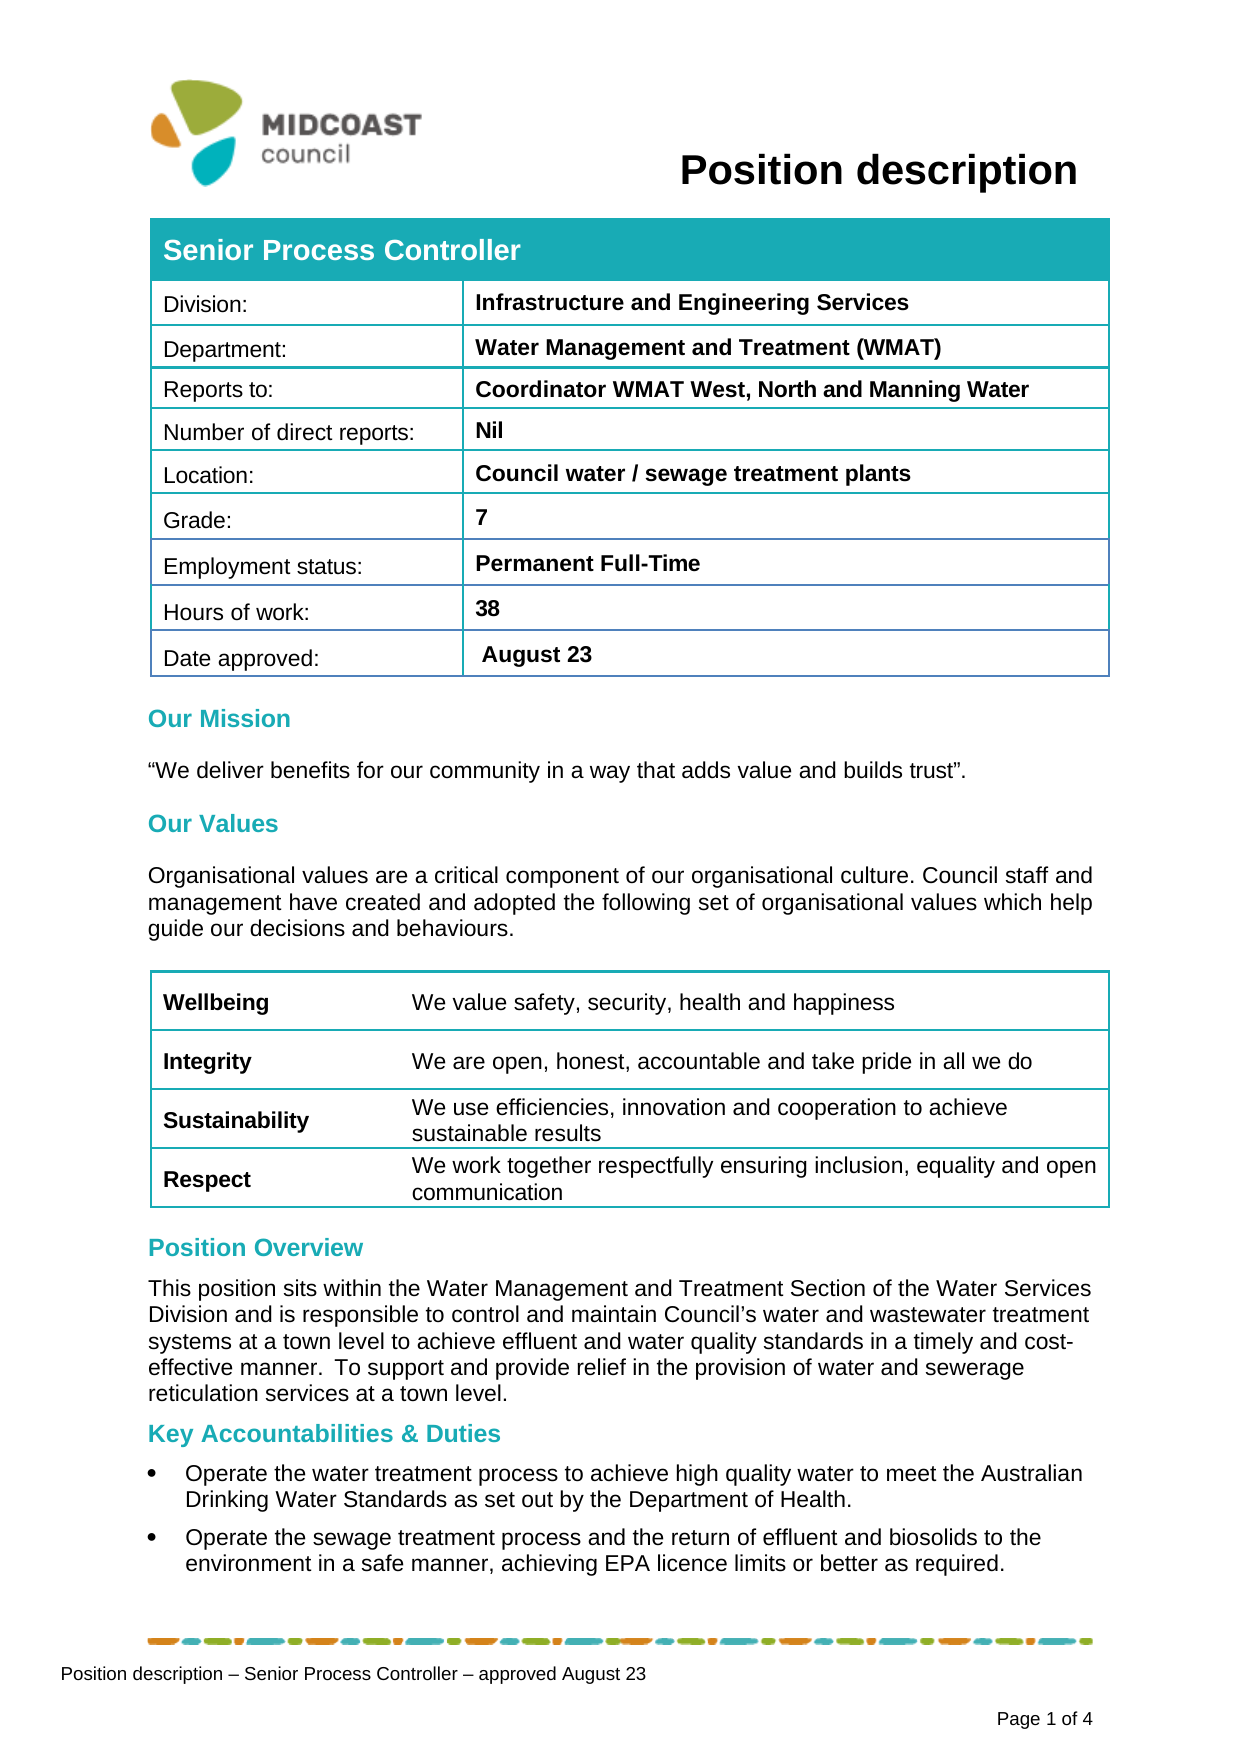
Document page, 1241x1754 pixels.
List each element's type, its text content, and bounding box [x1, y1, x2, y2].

table_header We value safety, security, health and happiness [360, 973, 1108, 1029]
picture [150, 79, 422, 187]
table_cell Water Management and Treatment (WMAT) [464, 326, 1108, 366]
table_cell We work together respectfully ensuring inclusion, equality and open communication [360, 1149, 1108, 1206]
table_cell Permanent Full-Time [464, 540, 1108, 584]
table_cell Number of direct reports: [152, 409, 462, 449]
table_cell August 23 [464, 631, 1108, 675]
subtitle Position Overview [148, 1234, 1123, 1262]
table_header Wellbeing [152, 973, 360, 1029]
table_cell Employment status: [152, 540, 462, 584]
table_cell Coordinator WMAT West, North and Manning Water [464, 369, 1108, 407]
table_cell Nil [464, 409, 1108, 449]
table_cell Integrity [152, 1031, 360, 1088]
table_cell Department: [152, 326, 462, 366]
picture [147, 1638, 1093, 1645]
table_cell Respect [152, 1149, 360, 1206]
list Operate the water treatment process to achieve high quality water to meet the Australian Drinking Water Standards as set out by the Department of Health. [148, 1461, 1093, 1512]
table_cell Hours of work: [152, 586, 462, 629]
table_cell Reports to: [152, 369, 462, 407]
table_cell We use efficiencies, innovation and cooperation to achieve sustainable results [360, 1090, 1108, 1147]
subtitle Key Accountabilities & Duties [148, 1419, 1123, 1448]
text Organisational values are a critical component of our organisational culture. Council staff and management have created and adopted the following set of organisational values which help guide our decisions and behaviours. [148, 862, 1093, 941]
text “We deliver benefits for our community in a way that adds value and builds trust”. [148, 757, 1123, 784]
title Position description [679, 145, 1123, 193]
text This position sits within the Water Management and Treatment Section of the Water Services Division and is responsible to control and maintain Council’s water and wastewater treatment systems at a town level to achieve effluent and water quality standards in a timely and cost- effective manner. To support and provide relief in the provision of water and sewerage reticulation services at a town level. [148, 1275, 1123, 1407]
table_cell Grade: [152, 494, 462, 538]
table_cell Council water / sewage treatment plants [464, 451, 1108, 492]
table_cell Location: [152, 451, 462, 492]
table_cell Sustainability [152, 1090, 360, 1147]
list Operate the sewage treatment process and the return of effluent and biosolids to the environment in a safe manner, achieving EPA licence limits or better as required. [148, 1525, 1042, 1576]
table_cell 7 [464, 494, 1108, 538]
subtitle Our Mission [148, 704, 1123, 732]
table_header Senior Process Controller [152, 218, 1108, 281]
table_cell Date approved: [152, 631, 462, 675]
table_cell Infrastructure and Engineering Services [464, 281, 1108, 324]
subtitle Our Values [148, 809, 1123, 837]
table_cell 38 [464, 586, 1108, 629]
table_cell Division: [152, 281, 462, 324]
table_cell We are open, honest, accountable and take pride in all we do [360, 1031, 1108, 1088]
